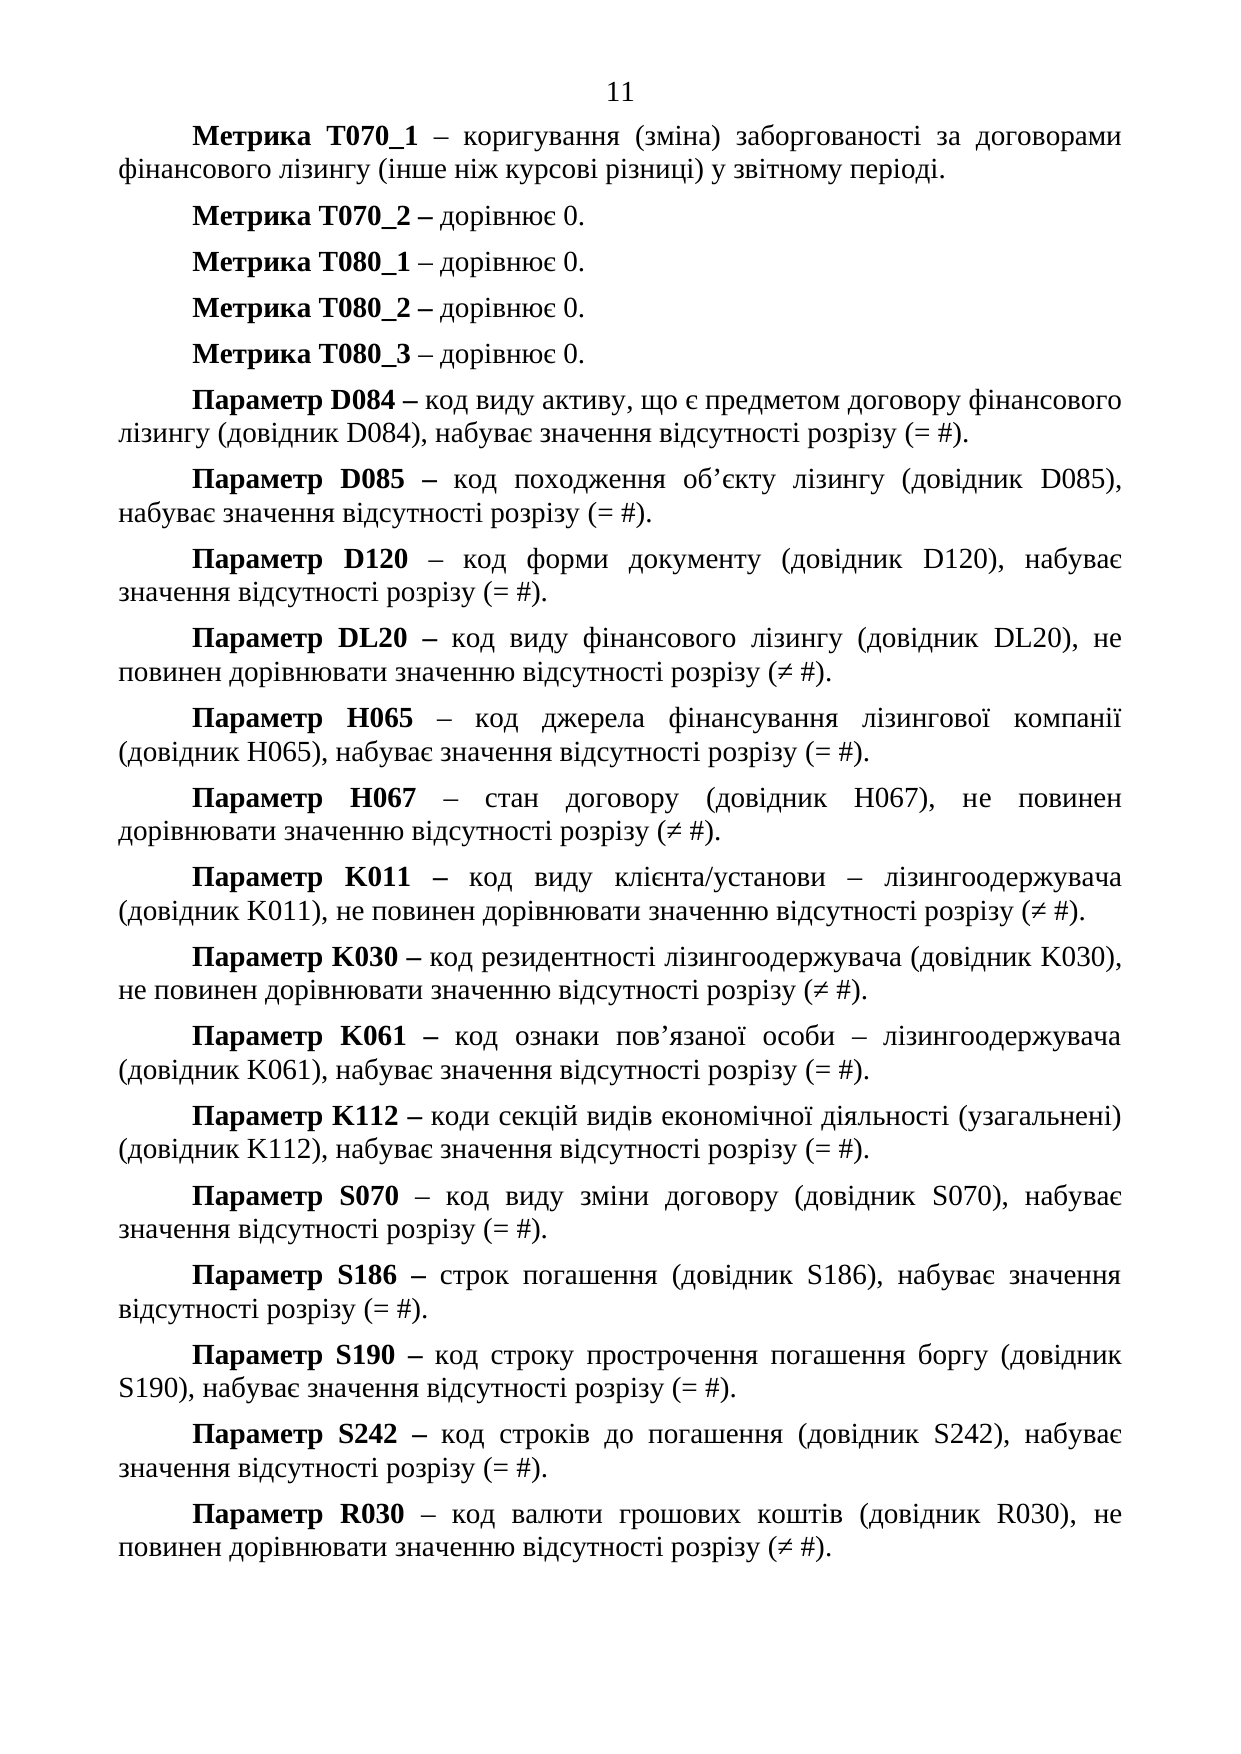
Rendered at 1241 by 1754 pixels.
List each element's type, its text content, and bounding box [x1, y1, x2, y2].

text Параметр S186 – строк погашення (довідник S186), набуває значення відсутності розрізу (= #). [118, 1257, 1122, 1324]
text Параметр R030 – код валюти грошових коштів (довідник R030), не повинен дорівнювати значенню відсутності розрізу (≠ #). [118, 1496, 1122, 1563]
text Параметр K112 – коди секцій видів економічної діяльності (узагальнені) (довідник K112), набуває значення відсутності розрізу (= #). [118, 1098, 1122, 1165]
text Параметр H067 – стан договору (довідник H067), не повинен дорівнювати значенню відсутності розрізу (≠ #). [118, 780, 1122, 847]
text Параметр D085 – код походження об’єкту лізингу (довідник D085), набуває значення відсутності розрізу (= #). [118, 461, 1122, 528]
text Метрика T070_2 – дорівнює 0. [118, 198, 1122, 231]
text Метрика T080_1 – дорівнює 0. [118, 244, 1122, 277]
text Параметр K011 – код виду клієнта/установи – лізингоодержувача (довідник K011), не повинен дорівнювати значенню відсутності розрізу (≠ #). [118, 859, 1122, 926]
text Параметр DL20 – код виду фінансового лізингу (довідник DL20), не повинен дорівнювати значенню відсутності розрізу (≠ #). [118, 621, 1122, 688]
text Параметр S242 – код строків до погашення (довідник S242), набуває значення відсутності розрізу (= #). [118, 1416, 1122, 1483]
text Параметр K061 – код ознаки пов’язаної особи – лізингоодержувача (довідник K061), набуває значення відсутності розрізу (= #). [118, 1018, 1122, 1086]
text Параметр D084 – код виду активу, що є предметом договору фінансового лізингу (довідник D084), набуває значення відсутності розрізу (= #). [118, 382, 1122, 449]
text Параметр S190 – код строку прострочення погашення боргу (довідник S190), набуває значення відсутності розрізу (= #). [118, 1337, 1122, 1404]
text Параметр H065 – код джерела фінансування лізингової компанії (довідник H065), набуває значення відсутності розрізу (= #). [118, 700, 1122, 767]
text Параметр S070 – код виду зміни договору (довідник S070), набуває значення відсутності розрізу (= #). [118, 1178, 1122, 1245]
text Метрика T070_1 – коригування (зміна) заборгованості за договорами фінансового лізингу (інше ніж курсові різниці) у звітному періоді. [118, 118, 1122, 185]
text Метрика T080_2 – дорівнює 0. [118, 290, 1122, 323]
text Метрика T080_3 – дорівнює 0. [118, 336, 1122, 369]
text Параметр K030 – код резидентності лізингоодержувача (довідник K030), не повинен дорівнювати значенню відсутності розрізу (≠ #). [118, 939, 1122, 1006]
text Параметр D120 – код форми документу (довідник D120), набуває значення відсутності розрізу (= #). [118, 541, 1122, 608]
